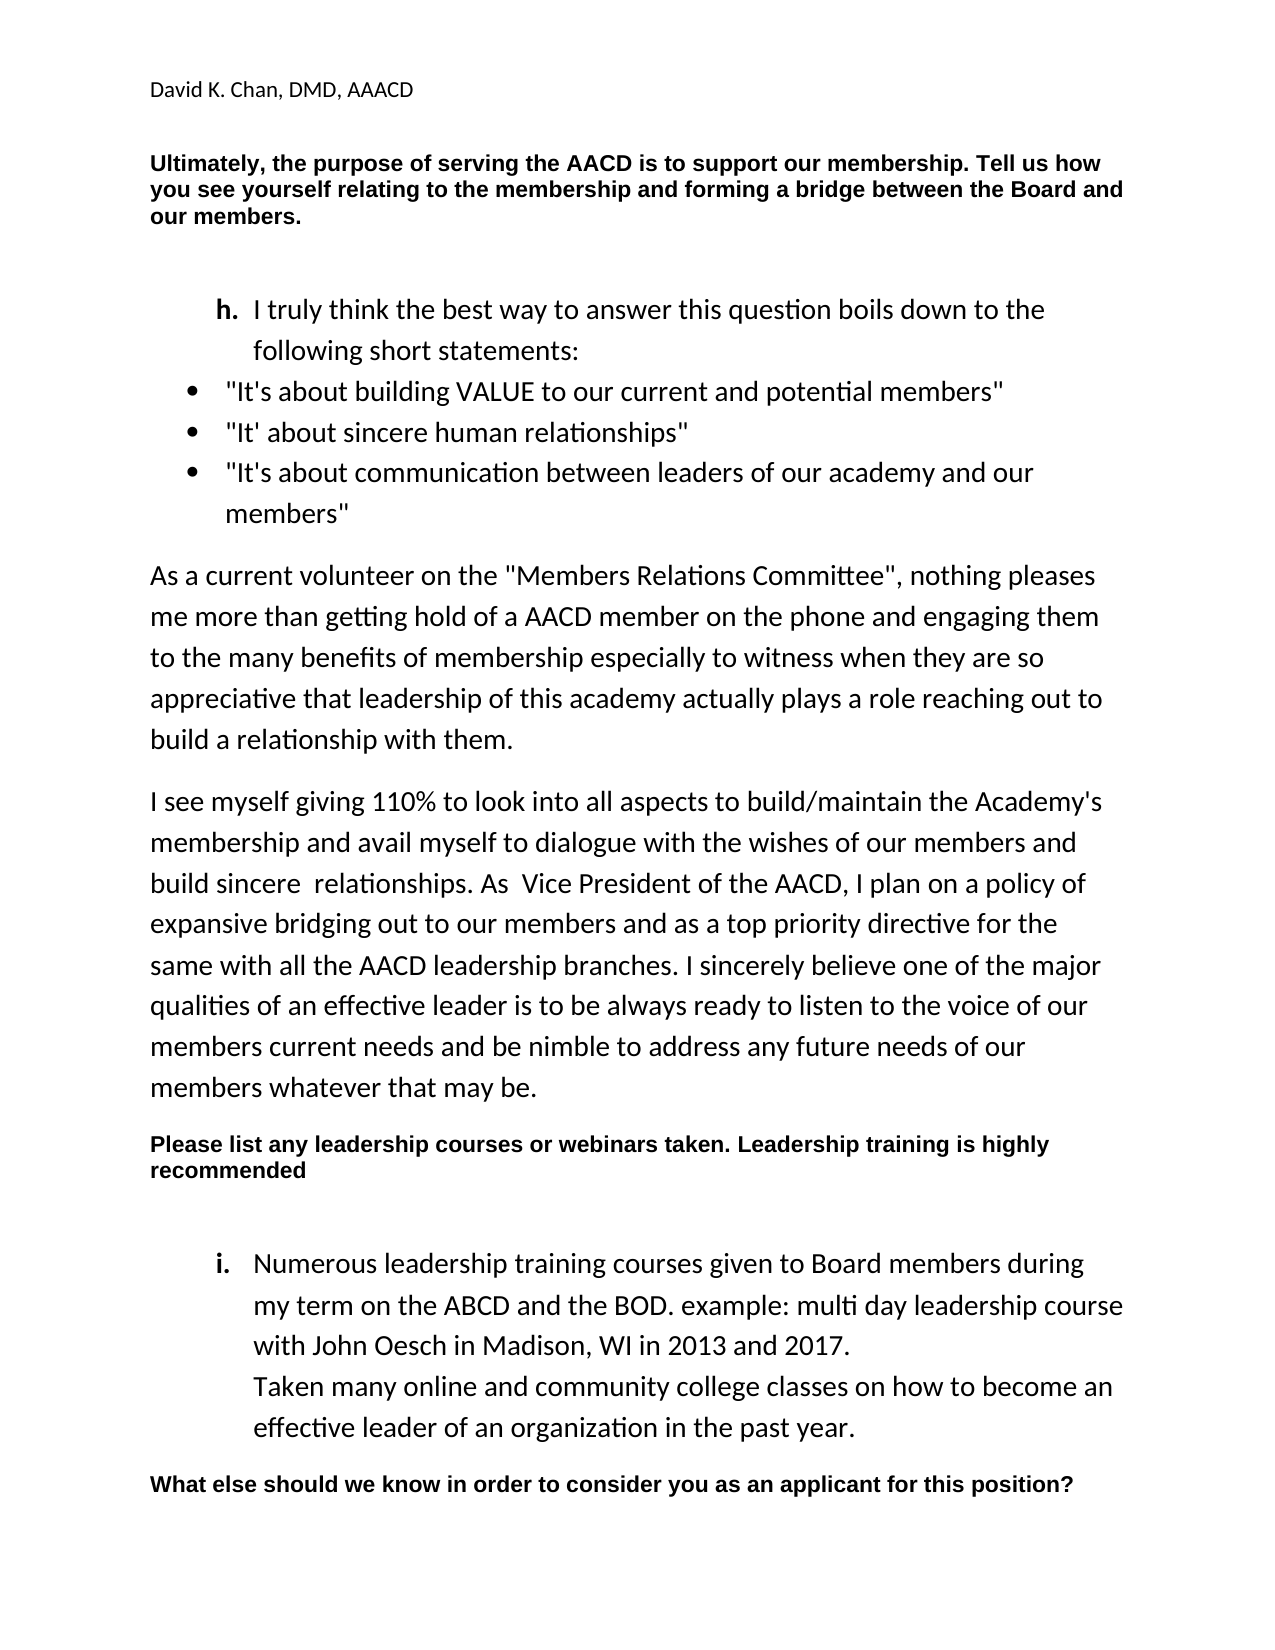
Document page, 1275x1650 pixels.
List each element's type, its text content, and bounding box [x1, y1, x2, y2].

list I truly think the best way to answer this question boils down to the following short statements: [216, 291, 1125, 367]
text Please list any leadership courses or webinars taken. Leadership training is highly recommended [150, 1131, 1125, 1184]
list "It's about communication between leaders of our academy and our members" [187, 454, 1125, 531]
text I see myself giving 110% to look into all aspects to build/maintain the Academy's membership and avail myself to dialogue with the wishes of our members and build sincere relationships. As Vice President of the AACD, I plan on a policy of expansive bridging out to our members and as a top priority directive for the same with all the AACD leadership branches. I sincerely believe one of the major qualities of an effective leader is to be always ready to listen to the voice of our members current needs and be nimble to address any future needs of our members whatever that may be. [150, 783, 1125, 1105]
text Ultimately, the purpose of serving the AACD is to support our membership. Tell us how you see yourself relating to the membership and forming a bridge between the Board and our members. [150, 150, 1125, 229]
list "It's about building VALUE to our current and potential members" [187, 373, 1125, 408]
text What else should we know in order to consider you as an applicant for this position? [150, 1471, 1125, 1497]
list Numerous leadership training courses given to Board members during my term on the ABCD and the BOD. example: multi day leadership course with John Oesch in Madison, WI in 2013 and 2017. [216, 1246, 1125, 1363]
list "It' about sincere human relationships" [187, 414, 1125, 449]
text As a current volunteer on the "Members Relations Committee", nothing pleases me more than getting hold of a AACD member on the phone and engaging them to the many benefits of membership especially to witness when they are so appreciative that leadership of this academy actually plays a role reaching out to build a relationship with them. [150, 557, 1125, 757]
list Taken many online and community college classes on how to become an effective leader of an organization in the past year. [253, 1368, 1125, 1445]
